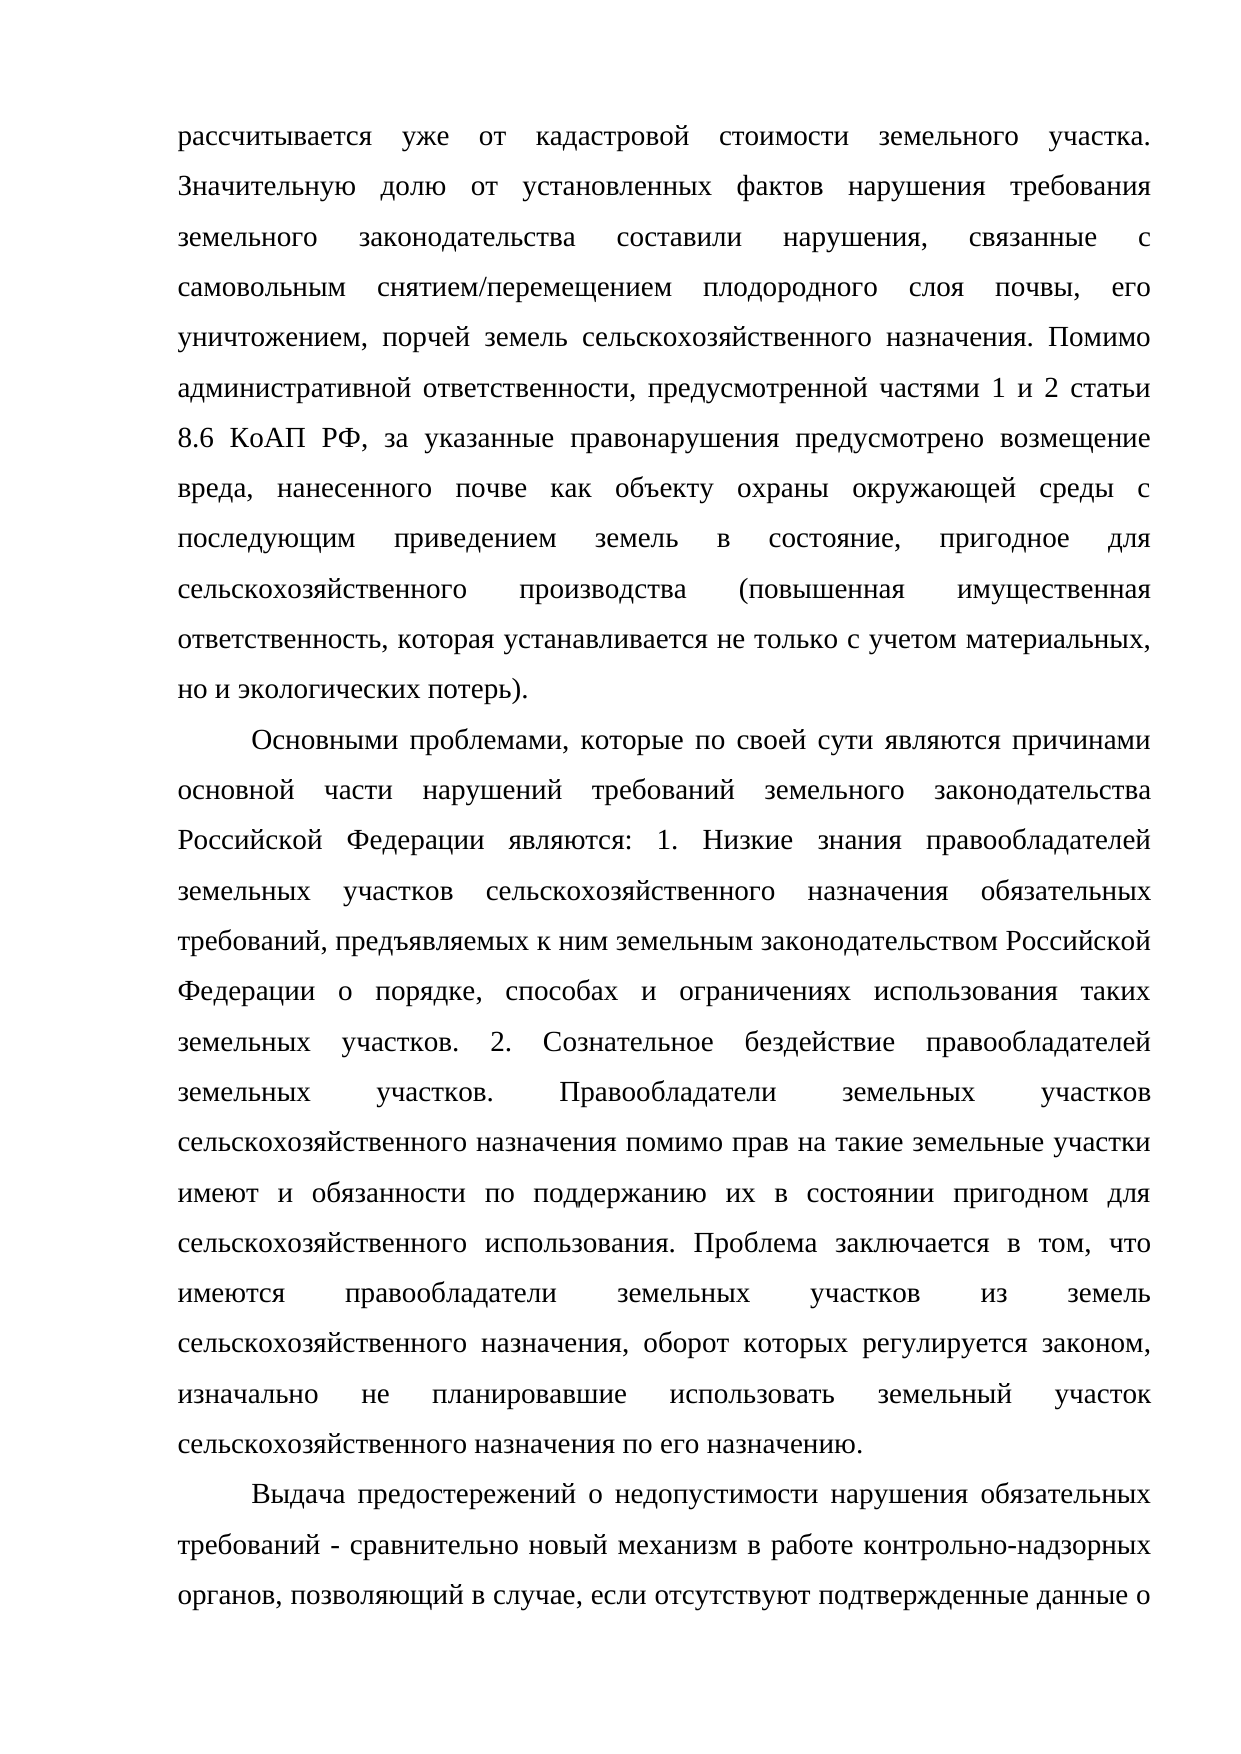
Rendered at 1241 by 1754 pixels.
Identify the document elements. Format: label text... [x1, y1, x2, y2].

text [177, 118, 1152, 705]
text Основными проблемами, которые по своей сути являются причинами основной части нарушений требований земельного законодательства Российской Федерации являются: 1. Низкие знания правообладателей земельных участков сельскохозяйственного назначения обязательных требований, предъявляемых к ним земельным законодательством Российской Федерации о порядке, способах и ограничениях использования таких земельных участков. 2. Сознательное бездействие правообладателей земельных участков. Правообладатели земельных участков сельскохозяйственного назначения помимо прав на такие земельные участки имеют и обязанности по поддержанию их в состоянии пригодном для сельскохозяйственного использования. Проблема заключается в том, что имеются правообладатели земельных участков из земель сельскохозяйственного назначения, оборот которых регулируется законом, изначально не планировавшие использовать земельный участок сельскохозяйственного назначения по его назначению. [177, 722, 1152, 1460]
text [177, 1477, 1152, 1611]
